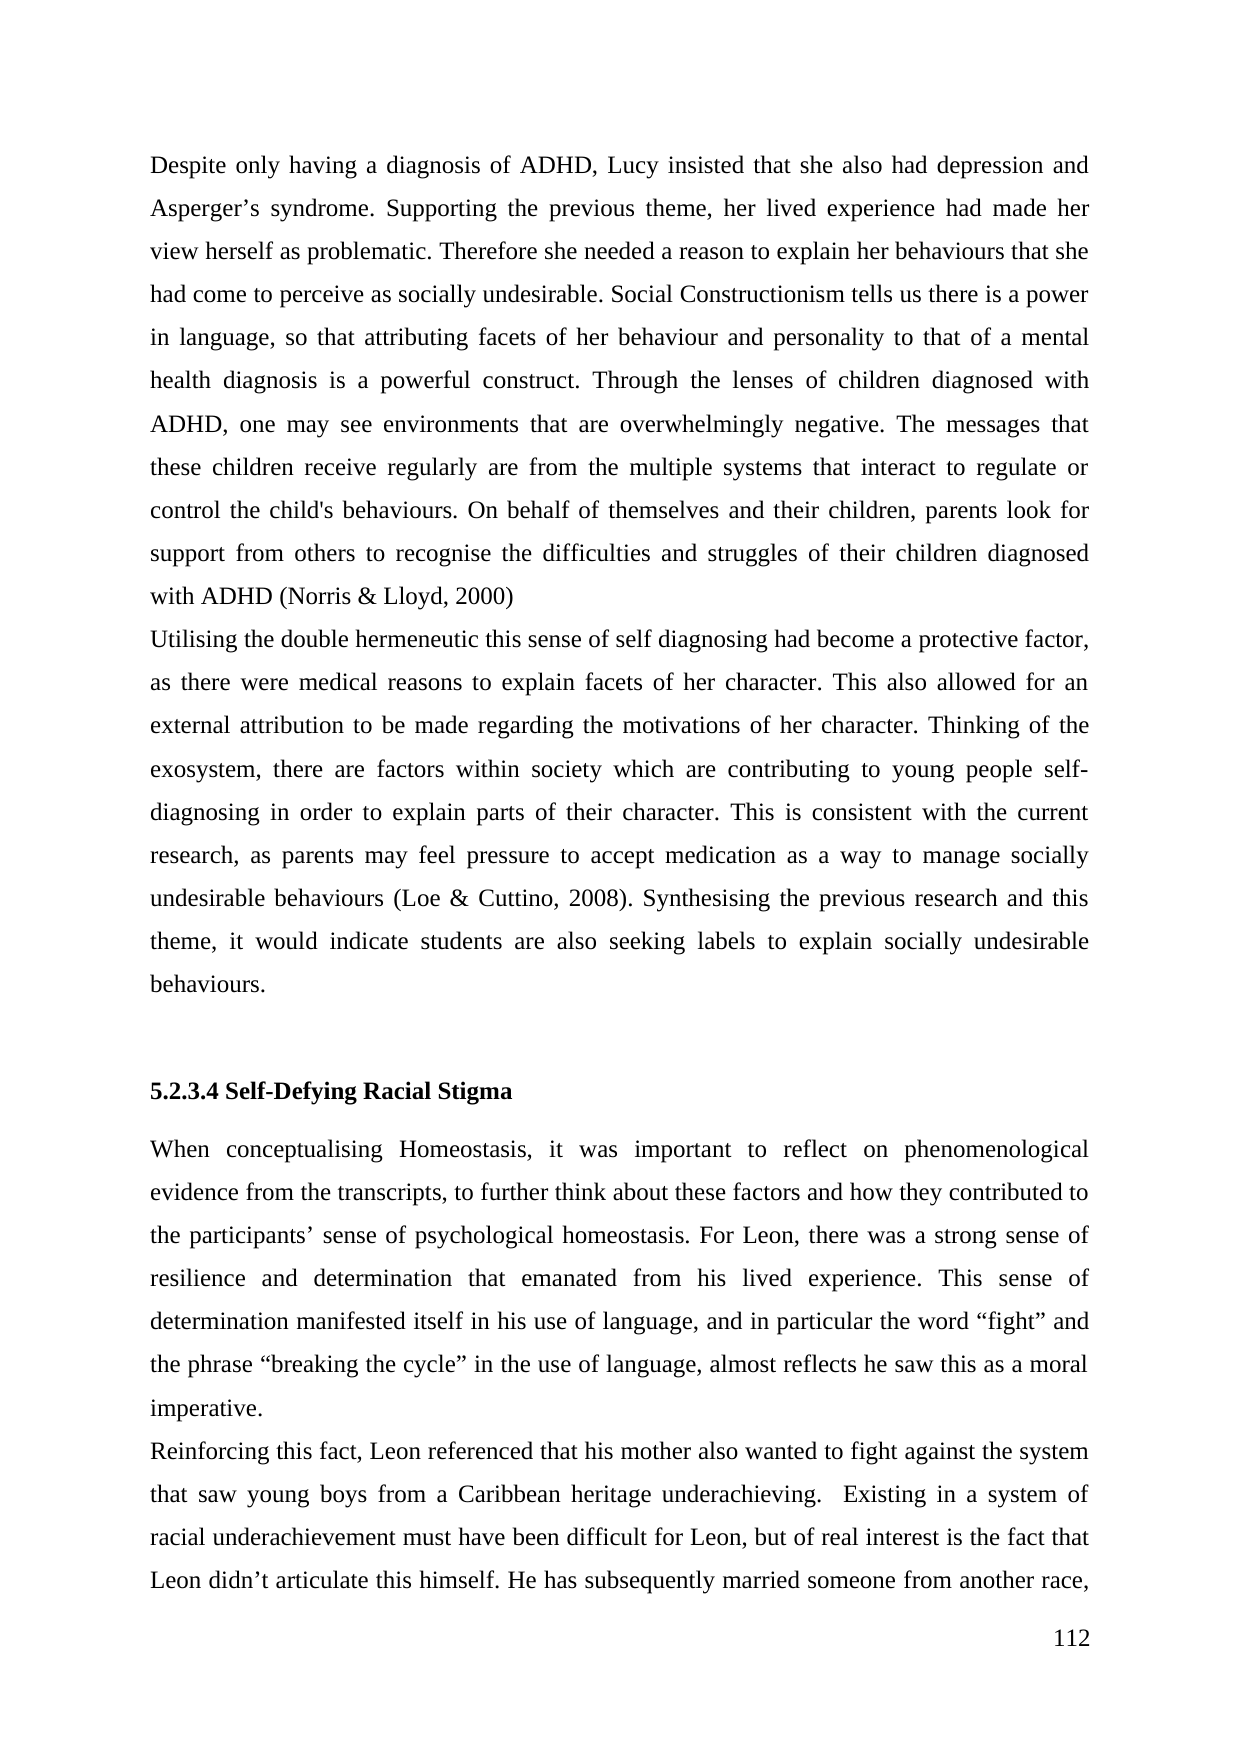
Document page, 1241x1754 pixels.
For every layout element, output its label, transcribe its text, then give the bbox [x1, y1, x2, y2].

text Utilising the double hermeneutic this sense of self diagnosing had become a protective factor, as there were medical reasons to explain facets of her character. This also allowed for an external attribution to be made regarding the motivations of her character. Thinking of the exosystem, there are factors within society which are contributing to young people self-diagnosing in order to explain parts of their character. This is consistent with the current research, as parents may feel pressure to accept medication as a way to manage socially undesirable behaviours (Loe & Cuttino, 2008). Synthesising the previous research and this theme, it would indicate students are also seeking labels to explain socially undesirable behaviours. [150, 624, 1090, 998]
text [150, 1436, 1090, 1594]
text Despite only having a diagnosis of ADHD, Lucy insisted that she also had depression and Asperger’s syndrome. Supporting the previous theme, her lived experience had made her view herself as problematic. Therefore she needed a reason to explain her behaviours that she had come to perceive as socially undesirable. Social Constructionism tells us there is a power in language, so that attributing facets of her behaviour and personality to that of a mental health diagnosis is a powerful construct. Through the lenses of children diagnosed with ADHD, one may see environments that are overwhelmingly negative. The messages that these children receive regularly are from the multiple systems that interact to regulate or control the child's behaviours. On behalf of themselves and their children, parents look for support from others to recognise the difficulties and struggles of their children diagnosed with ADHD (Norris & Lloyd, 2000) [150, 150, 1090, 610]
subtitle 5.2.3.4 Self-Defying Racial Stigma [150, 1076, 1090, 1105]
text When conceptualising Homeostasis, it was important to reflect on phenomenological evidence from the transcripts, to further think about these factors and how they contributed to the participants’ sense of psychological homeostasis. For Leon, there was a strong sense of resilience and determination that emanated from his lived experience. This sense of determination manifested itself in his use of language, and in particular the word “fight” and the phrase “breaking the cycle” in the use of language, almost reflects he saw this as a moral imperative. [150, 1134, 1090, 1421]
